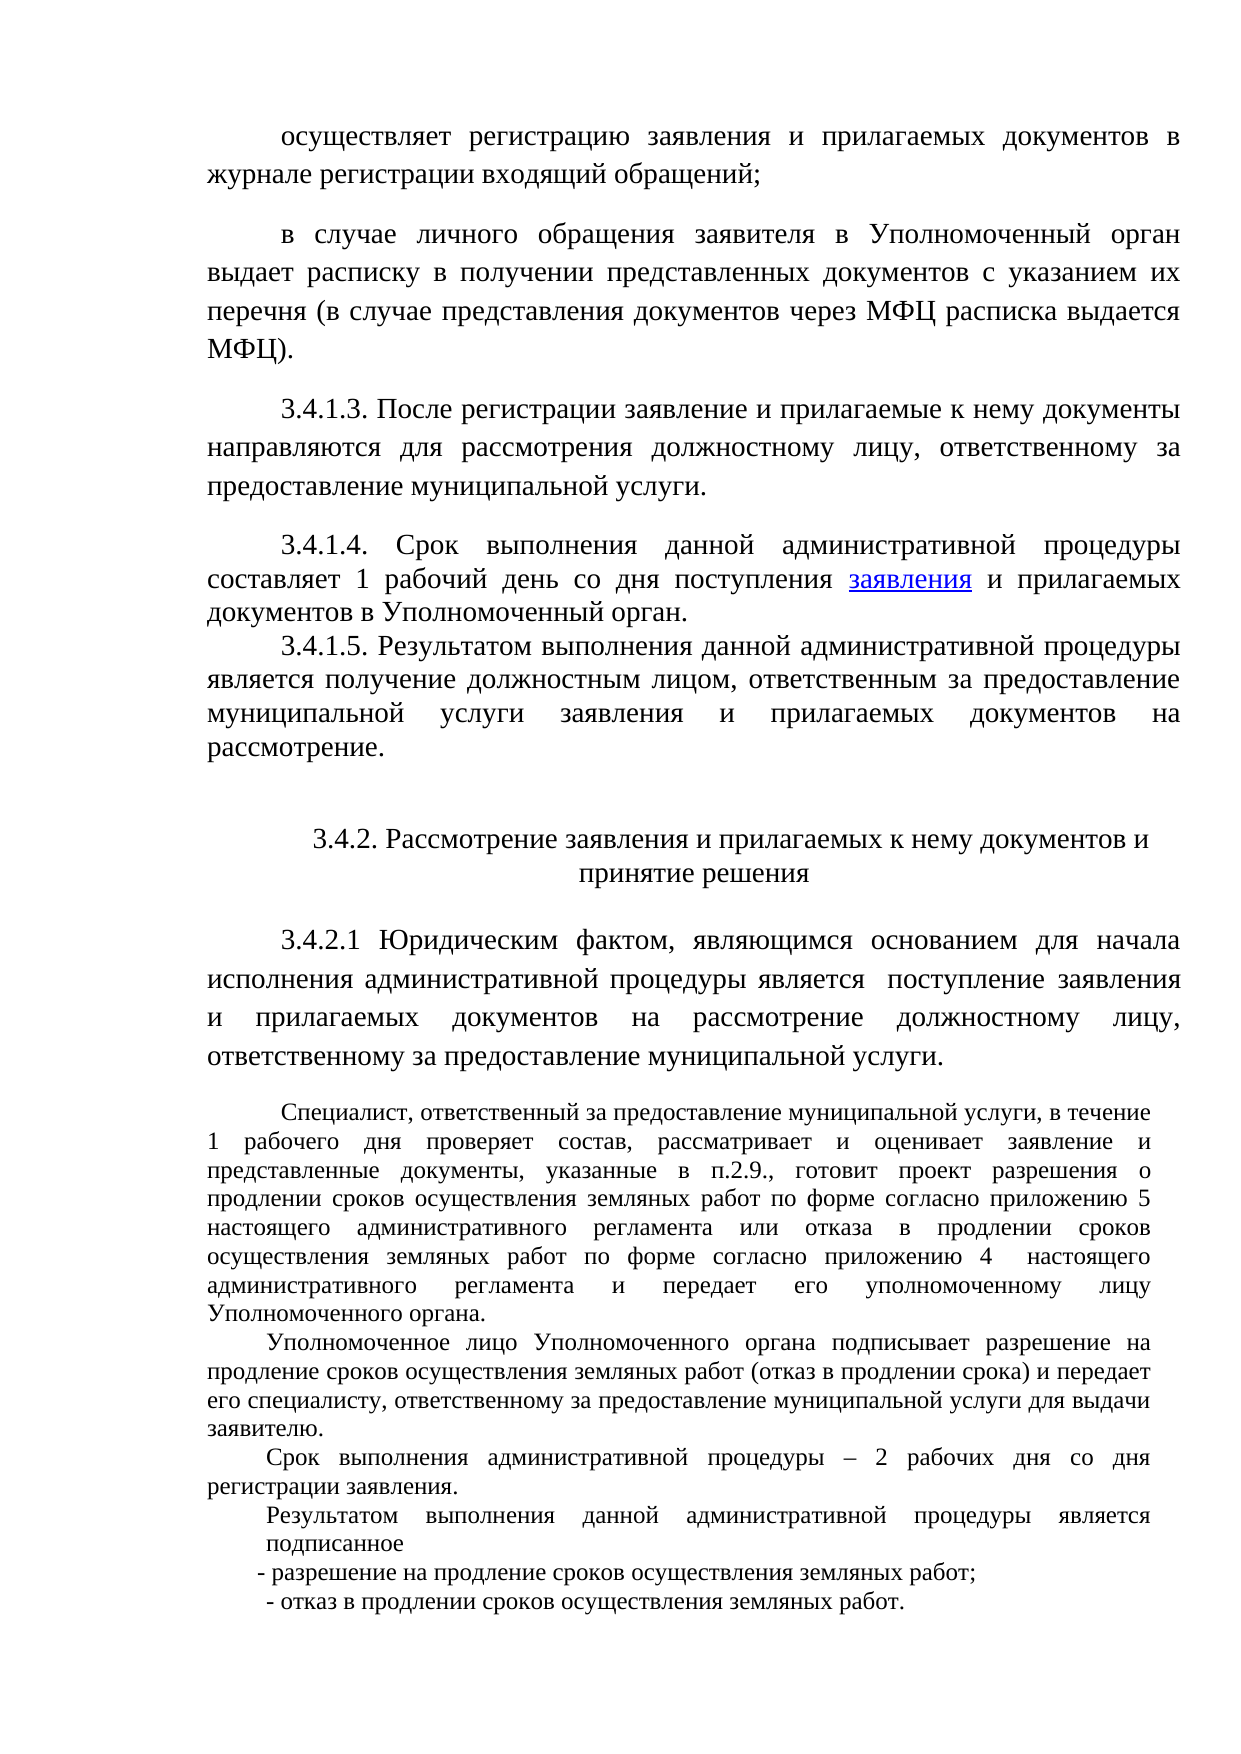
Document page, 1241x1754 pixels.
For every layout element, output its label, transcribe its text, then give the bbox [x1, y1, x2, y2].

text в случае личного обращения заявителя в Уполномоченный орган выдает расписку в получении представленных документов с указанием их перечня (в случае представления документов через МФЦ расписка выдается МФЦ). [207, 216, 1181, 365]
text Специалист, ответственный за предоставление муниципальной услуги, в течение 1 рабочего дня проверяет состав, рассматривает и оценивает заявление и представленные документы, указанные в п.2.9., готовит проект разрешения о продлении сроков осуществления земляных работ по форме согласно приложению 5 настоящего административного регламента или отказа в продлении сроков осуществления земляных работ по форме согласно приложению 4 настоящего административного регламента и передает его уполномоченному лицу Уполномоченного органа. [207, 1097, 1152, 1327]
text - разрешение на продление сроков осуществления земляных работ; [207, 1557, 1151, 1586]
text 3.4.2. Рассмотрение заявления и прилагаемых к нему документов и принятие решения [207, 822, 1181, 889]
text 3.4.1.4. Срок выполнения данной административной процедуры составляет 1 рабочий день со дня поступления заявления и прилагаемых документов в Уполномоченный орган. [207, 527, 1181, 628]
text - отказ в продлении сроков осуществления земляных работ. [207, 1586, 1181, 1615]
text 3.4.1.3. После регистрации заявление и прилагаемые к нему документы направляются для рассмотрения должностному лицу, ответственному за предоставление муниципальной услуги. [207, 391, 1181, 502]
text Уполномоченное лицо Уполномоченного органа подписывает разрешение на продление сроков осуществления земляных работ (отказ в продлении срока) и передает его специалисту, ответственному за предоставление муниципальной услуги для выдачи заявителю. [207, 1327, 1152, 1442]
text Срок выполнения административной процедуры – 2 рабочих дня со дня регистрации заявления. [207, 1442, 1152, 1500]
text 3.4.1.5. Результатом выполнения данной административной процедуры является получение должностным лицом, ответственным за предоставление муниципальной услуги заявления и прилагаемых документов на рассмотрение. [207, 628, 1181, 762]
text Результатом выполнения данной административной процедуры является подписанное [266, 1500, 1151, 1557]
text 3.4.2.1 Юридическим фактом, являющимся основанием для начала исполнения административной процедуры является поступление заявления и прилагаемых документов на рассмотрение должностному лицу, ответственному за предоставление муниципальной услуги. [207, 922, 1181, 1071]
text осуществляет регистрацию заявления и прилагаемых документов в журнале регистрации входящий обращений; [207, 118, 1181, 190]
